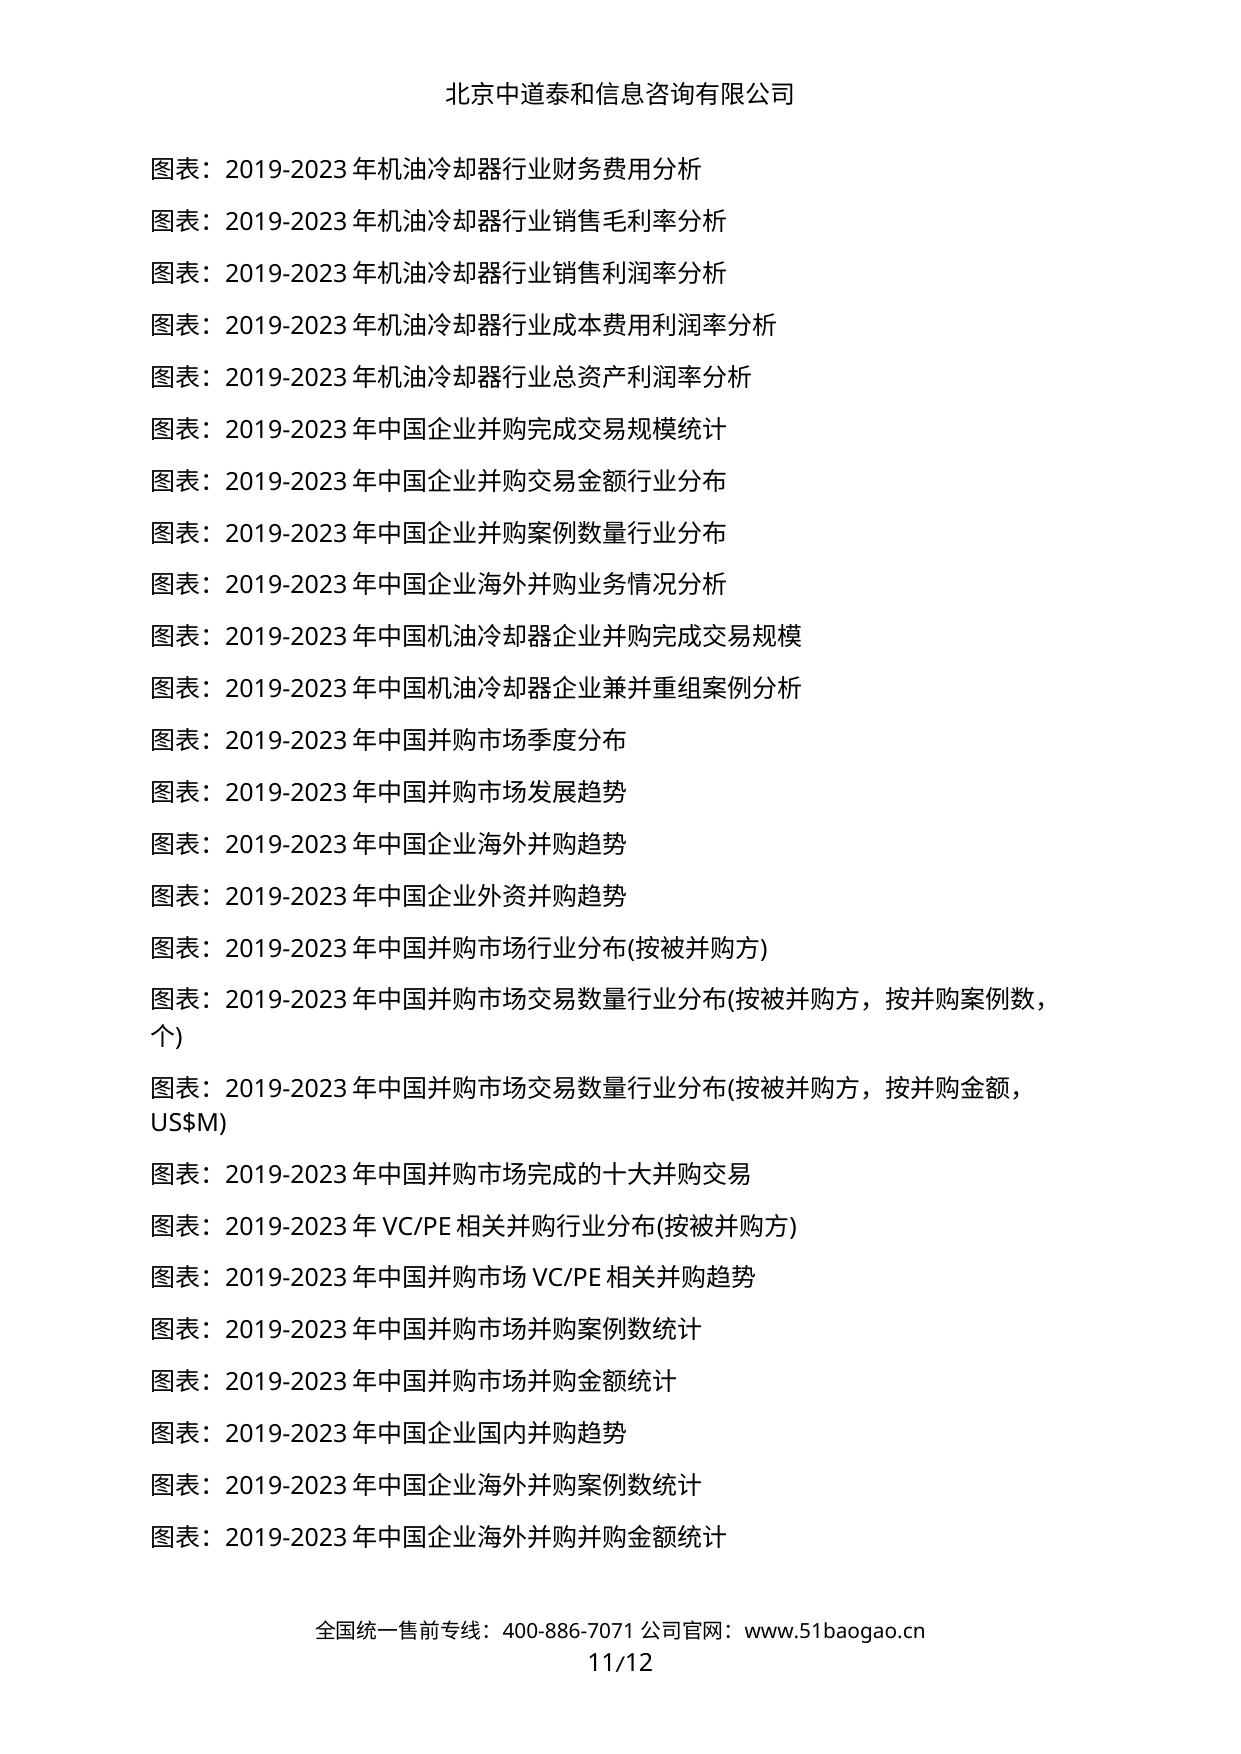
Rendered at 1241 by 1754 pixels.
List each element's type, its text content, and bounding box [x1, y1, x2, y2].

text 图表：2019-2023年机油冷却器行业成本费用利润率分析 [150, 306, 1090, 342]
text 图表：2019-2023年中国企业海外并购案例数统计 [150, 1465, 1090, 1502]
text 图表：2019-2023年中国并购市场VC/PE相关并购趋势 [150, 1258, 1090, 1294]
text 图表：2019-2023年中国机油冷却器企业兼并重组案例分析 [150, 669, 1090, 705]
text 图表：2019-2023年中国企业外资并购趋势 [150, 876, 1090, 912]
text 图表：2019-2023年中国企业海外并购趋势 [150, 824, 1090, 861]
text 图表：2019-2023年中国企业并购案例数量行业分布 [150, 513, 1090, 549]
text 图表：2019-2023年中国并购市场并购金额统计 [150, 1362, 1090, 1398]
text 图表：2019-2023年机油冷却器行业销售毛利率分析 [150, 202, 1090, 238]
text 图表：2019-2023年中国企业海外并购并购金额统计 [150, 1517, 1090, 1553]
text 图表：2019-2023年VC/PE相关并购行业分布(按被并购方) [150, 1206, 1090, 1242]
text 图表：2019-2023年机油冷却器行业财务费用分析 [150, 150, 1090, 186]
text 图表：2019-2023年中国并购市场交易数量行业分布(按被并购方，按并购案例数，个) [150, 980, 1090, 1052]
text 图表：2019-2023年中国企业并购交易金额行业分布 [150, 461, 1090, 497]
text 图表：2019-2023年机油冷却器行业销售利润率分析 [150, 254, 1090, 290]
text 图表：2019-2023年中国并购市场完成的十大并购交易 [150, 1154, 1090, 1190]
text 图表：2019-2023年中国企业并购完成交易规模统计 [150, 409, 1090, 446]
text 图表：2019-2023年中国并购市场季度分布 [150, 721, 1090, 757]
text 图表：2019-2023年中国并购市场发展趋势 [150, 772, 1090, 809]
text 图表：2019-2023年中国企业国内并购趋势 [150, 1413, 1090, 1450]
text 图表：2019-2023年中国并购市场行业分布(按被并购方) [150, 928, 1090, 964]
text 图表：2019-2023年中国并购市场并购案例数统计 [150, 1310, 1090, 1346]
text 图表：2019-2023年中国机油冷却器企业并购完成交易规模 [150, 617, 1090, 653]
text 图表：2019-2023年机油冷却器行业总资产利润率分析 [150, 357, 1090, 394]
text 图表：2019-2023年中国并购市场交易数量行业分布(按被并购方，按并购金额，US$M) [150, 1068, 1090, 1138]
text 图表：2019-2023年中国企业海外并购业务情况分析 [150, 565, 1090, 601]
